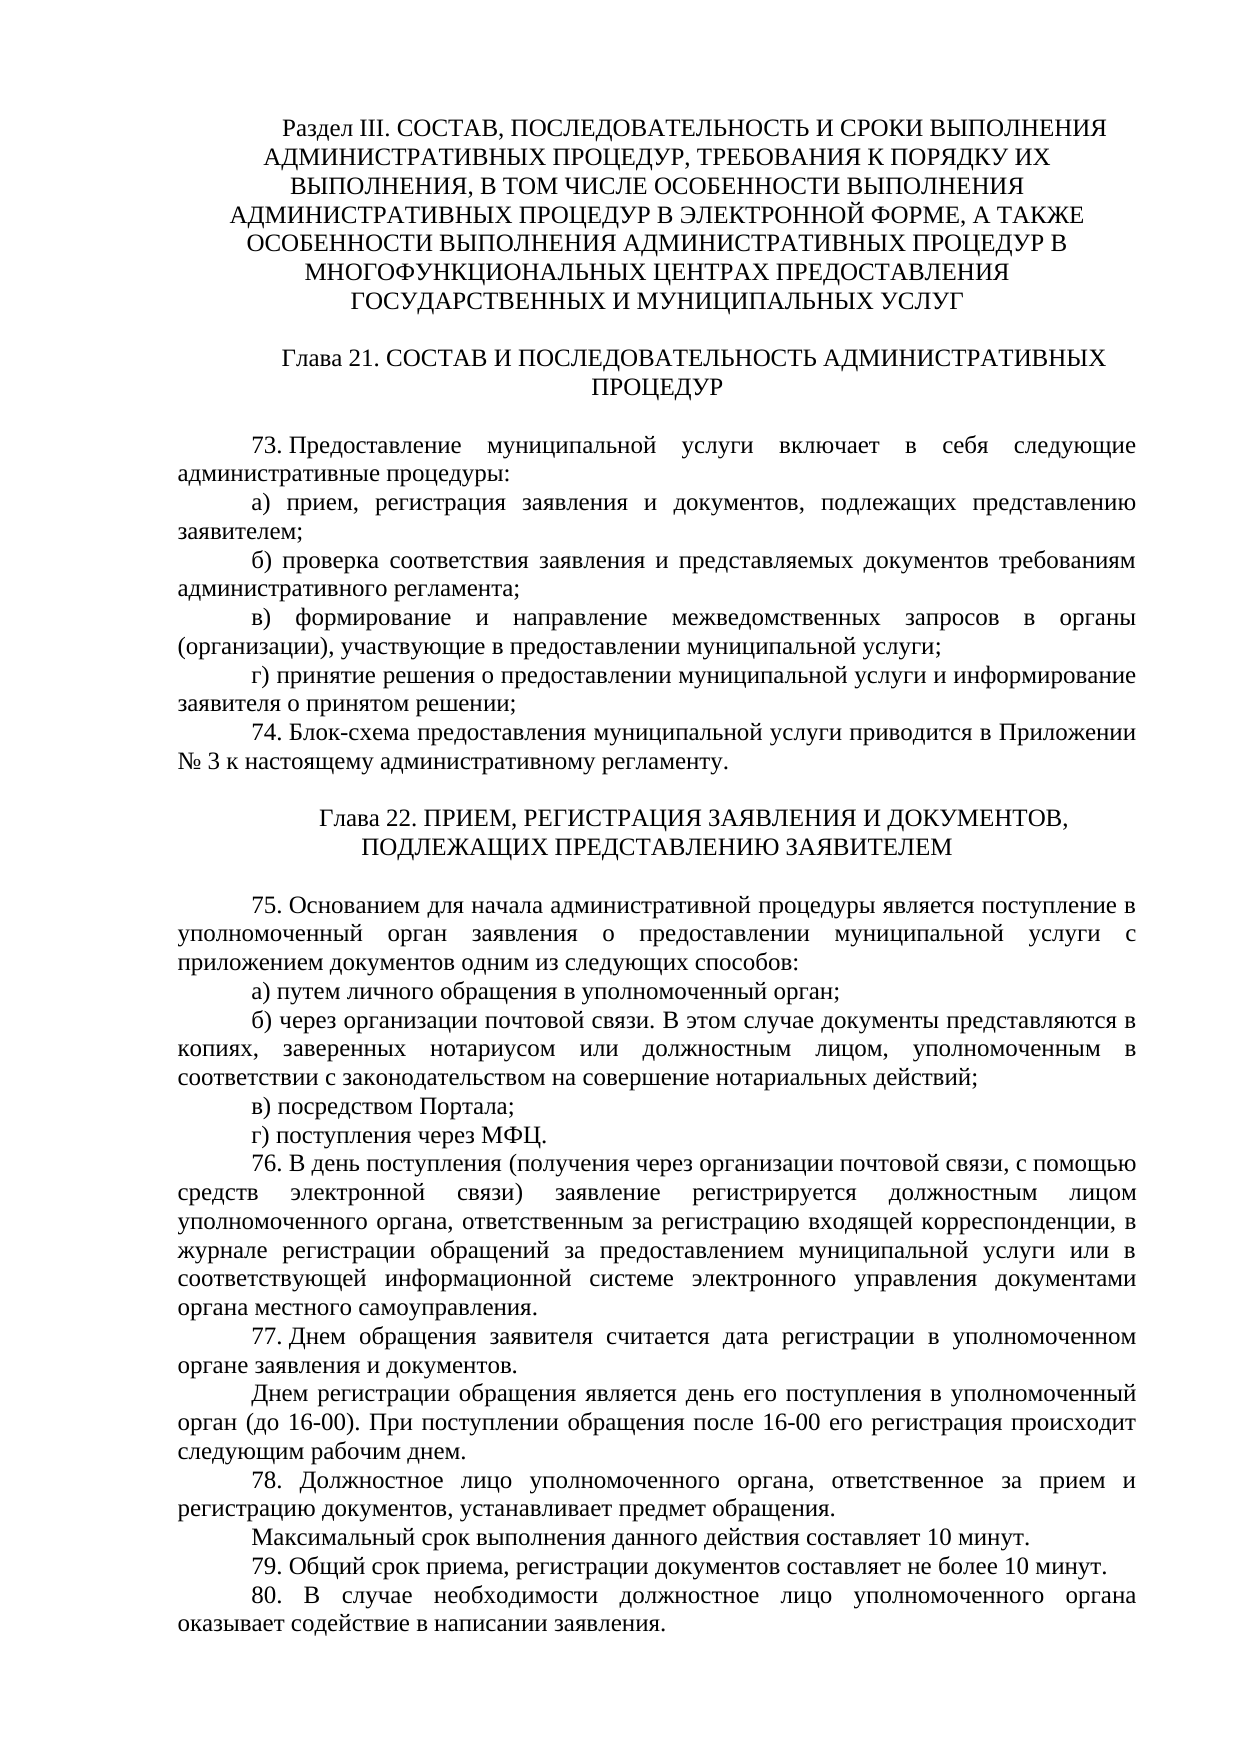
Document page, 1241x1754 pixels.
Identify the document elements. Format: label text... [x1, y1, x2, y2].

text г) принятие решения о предоставлении муниципальной услуги и информирование заявителя о принятом решении; [177, 660, 1137, 717]
text Глава 21. СОСТАВ И ПОСЛЕДОВАТЕЛЬНОСТЬ АДМИНИСТРАТИВНЫХ ПРОЦЕДУР [177, 343, 1137, 401]
text а) прием, регистрация заявления и документов, подлежащих представлению заявителем; [177, 487, 1137, 545]
text 76. В день поступления (получения через организации почтовой связи, с помощью средств электронной связи) заявление регистрируется должностным лицом уполномоченного органа, ответственным за регистрацию входящей корреспонденции, в журнале регистрации обращений за предоставлением муниципальной услуги или в соответствующей информационной системе электронного управления документами органа местного самоуправления. [177, 1148, 1137, 1321]
text г) поступления через МФЦ. [177, 1120, 1137, 1148]
text б) через организации почтовой связи. В этом случае документы представляются в копиях, заверенных нотариусом или должностным лицом, уполномоченным в соответствии с законодательством на совершение нотариальных действий; [177, 1005, 1137, 1091]
text 75. Основанием для начала административной процедуры является поступление в уполномоченный орган заявления о предоставлении муниципальной услуги с приложением документов одним из следующих способов: [177, 890, 1137, 976]
text Раздел III. СОСТАВ, ПОСЛЕДОВАТЕЛЬНОСТЬ И СРОКИ ВЫПОЛНЕНИЯ АДМИНИСТРАТИВНЫХ ПРОЦЕДУР, ТРЕБОВАНИЯ К ПОРЯДКУ ИХ ВЫПОЛНЕНИЯ, В ТОМ ЧИСЛЕ ОСОБЕННОСТИ ВЫПОЛНЕНИЯ АДМИНИСТРАТИВНЫХ ПРОЦЕДУР В ЭЛЕКТРОННОЙ ФОРМЕ, А ТАКЖЕ ОСОБЕННОСТИ ВЫПОЛНЕНИЯ АДМИНИСТРАТИВНЫХ ПРОЦЕДУР В МНОГОФУНКЦИОНАЛЬНЫХ ЦЕНТРАХ ПРЕДОСТАВЛЕНИЯ ГОСУДАРСТВЕННЫХ И МУНИЦИПАЛЬНЫХ УСЛУГ [177, 113, 1137, 315]
text 74. Блок-схема предоставления муниципальной услуги приводится в Приложении № 3 к настоящему административному регламенту. [177, 717, 1137, 775]
text 78. Должностное лицо уполномоченного органа, ответственное за прием и регистрацию документов, устанавливает предмет обращения. [177, 1465, 1137, 1522]
text а) путем личного обращения в уполномоченный орган; [177, 976, 1137, 1005]
text Максимальный срок выполнения данного действия составляет 10 минут. [177, 1522, 1137, 1551]
text 79. Общий срок приема, регистрации документов составляет не более 10 минут. [177, 1551, 1137, 1580]
text 73. Предоставление муниципальной услуги включает в себя следующие административные процедуры: [177, 430, 1137, 487]
text Глава 22. ПРИЕМ, РЕГИСТРАЦИЯ ЗАЯВЛЕНИЯ И ДОКУМЕНТОВ, ПОДЛЕЖАЩИХ ПРЕДСТАВЛЕНИЮ ЗАЯВИТЕЛЕМ [177, 803, 1137, 861]
text б) проверка соответствия заявления и представляемых документов требованиям административного регламента; [177, 545, 1137, 602]
text 77. Днем обращения заявителя считается дата регистрации в уполномоченном органе заявления и документов. [177, 1321, 1137, 1378]
text Днем регистрации обращения является день его поступления в уполномоченный орган (до 16-00). При поступлении обращения после 16-00 его регистрация происходит следующим рабочим днем. [177, 1378, 1137, 1465]
text 80. В случае необходимости должностное лицо уполномоченного органа оказывает содействие в написании заявления. [177, 1580, 1137, 1637]
text в) формирование и направление межведомственных запросов в органы (организации), участвующие в предоставлении муниципальной услуги; [177, 602, 1137, 660]
text в) посредством Портала; [177, 1091, 1137, 1120]
